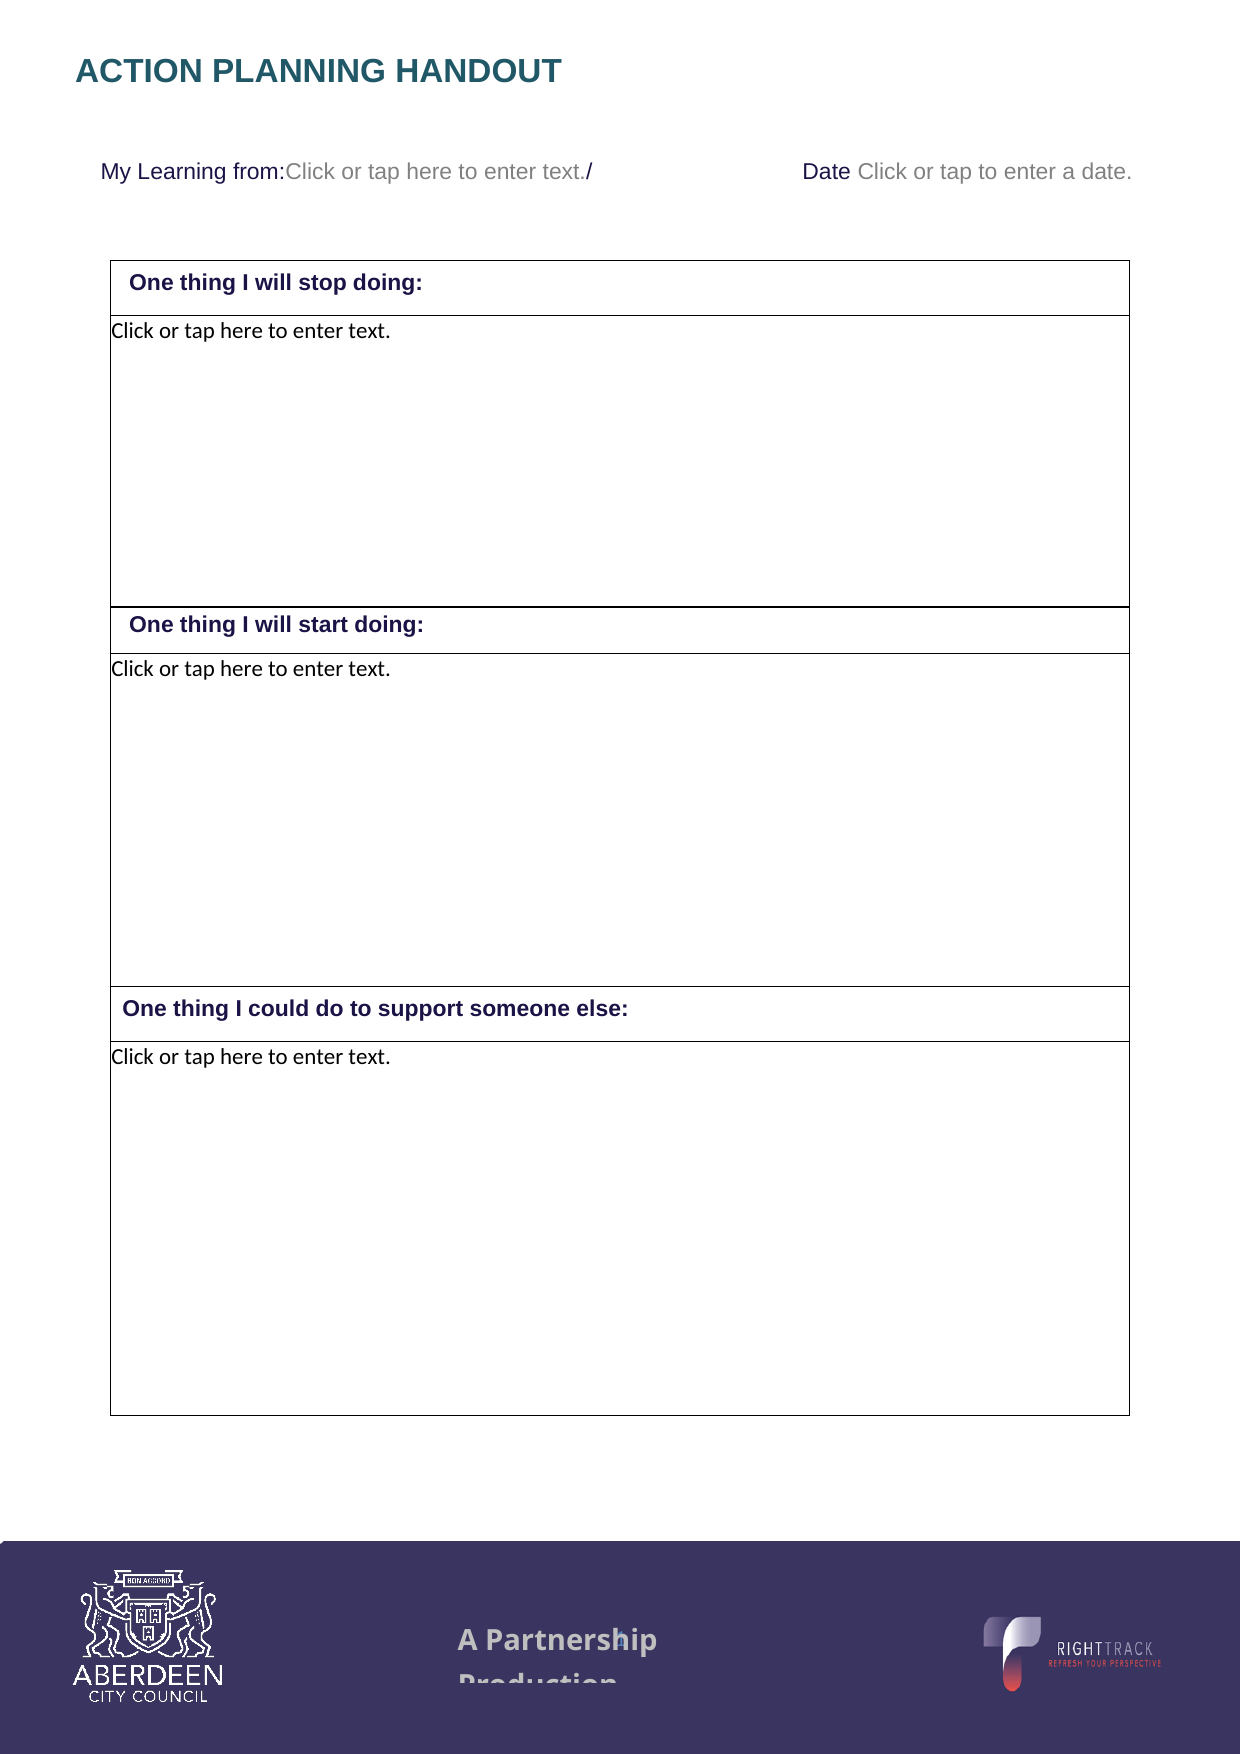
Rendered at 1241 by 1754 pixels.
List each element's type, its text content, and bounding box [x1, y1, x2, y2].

table_cell One thing I could do to support someone else: [111, 987, 1129, 1041]
picture [72, 1570, 222, 1702]
table_header One thing I will stop doing: [111, 261, 1129, 315]
text My Learning from:/ Date [75, 158, 1165, 184]
table_cell One thing I will start doing: [111, 608, 1129, 653]
subtitle ACTION PLANNING HANDOUT [75, 51, 1165, 90]
